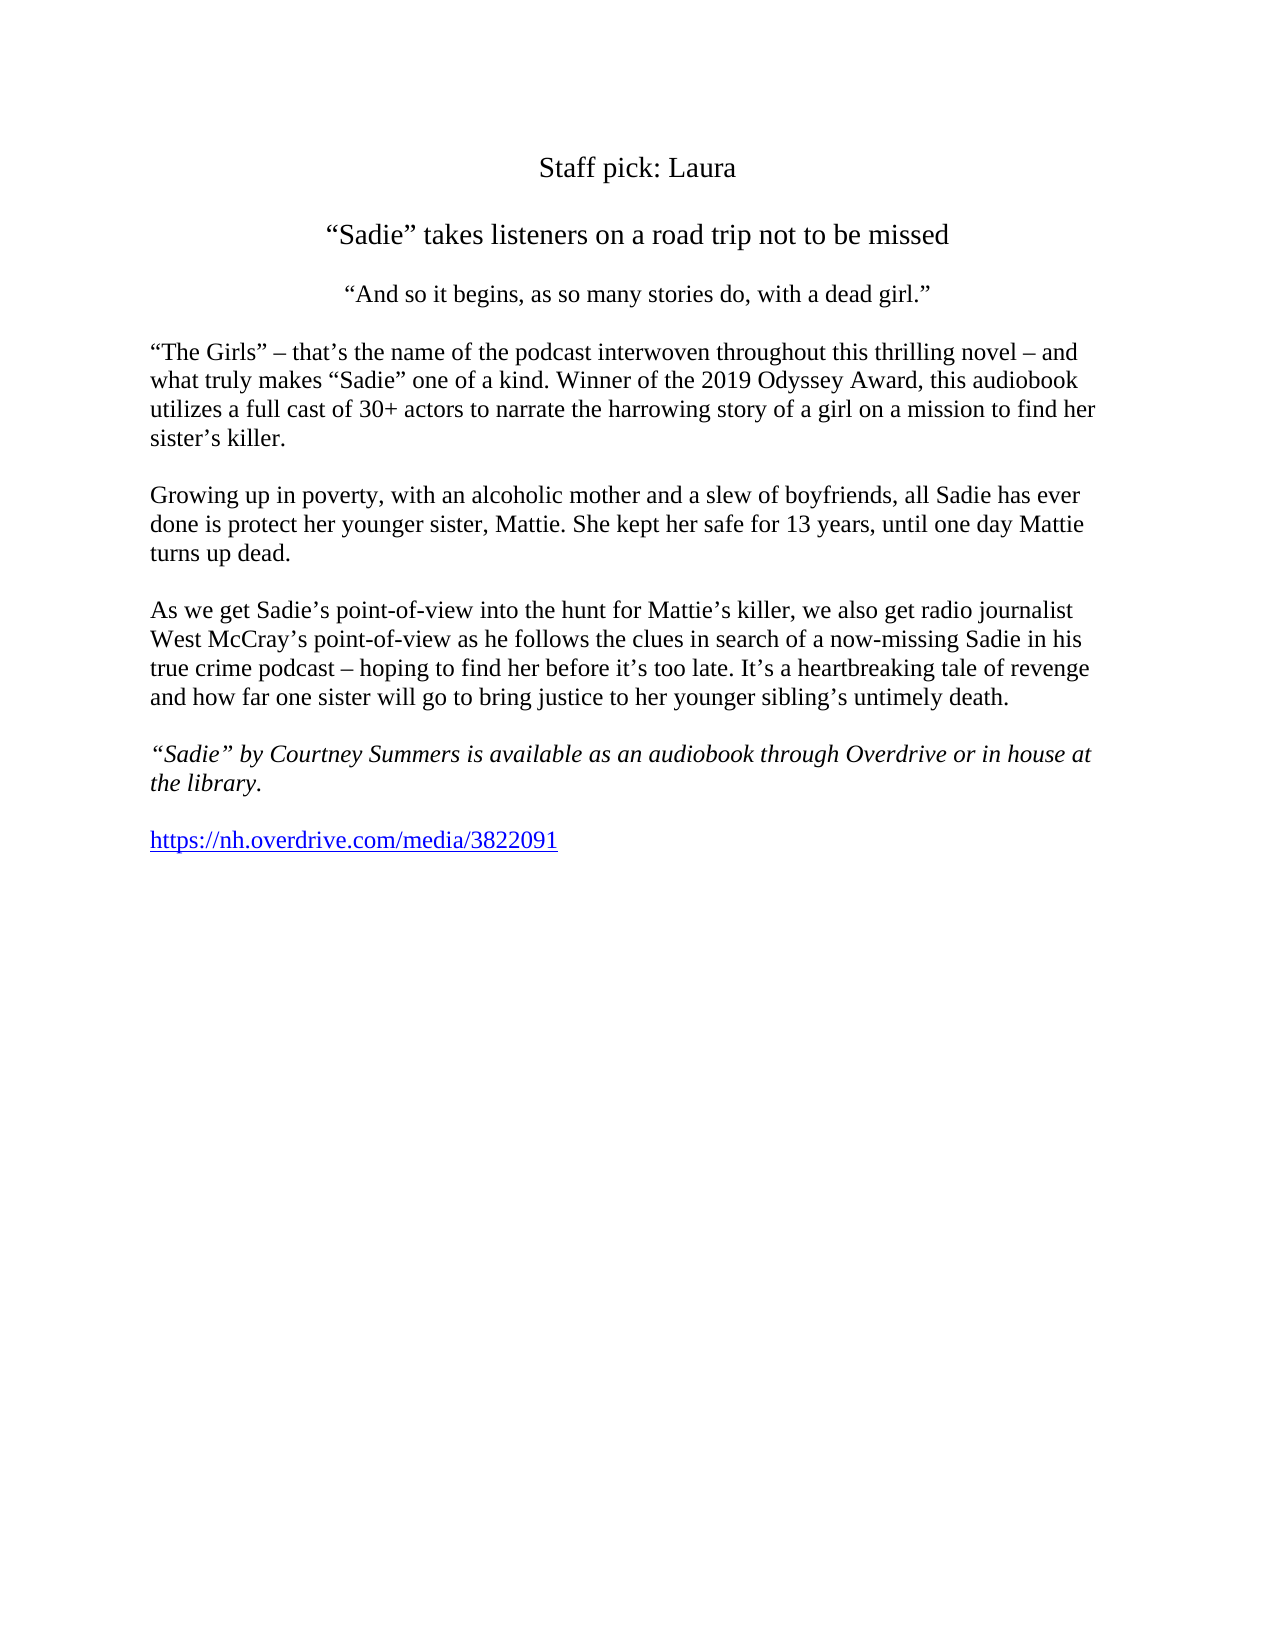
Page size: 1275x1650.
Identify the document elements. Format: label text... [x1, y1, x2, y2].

text “Sadie” takes listeners on a road trip not to be missed [150, 217, 1125, 251]
text “And so it begins, as so many stories do, with a dead girl.” [150, 279, 1125, 308]
text https://nh.overdrive.com/media/3822091 [150, 826, 1125, 854]
text Staff pick: Laura [150, 150, 1125, 183]
text “Sadie” by Courtney Summers is available as an audiobook through Overdrive or in house at the library. [150, 739, 1125, 797]
text As we get Sadie’s point-of-view into the hunt for Mattie’s killer, we also get radio journalist West McCray’s point-of-view as he follows the clues in search of a now-missing Sadie in his true crime podcast – hoping to find her before it’s too late. It’s a heartbreaking tale of revenge and how far one sister will go to bring justice to her younger sibling’s untimely death. [150, 596, 1125, 711]
text “The Girls” – that’s the name of the podcast interwoven throughout this thrilling novel – and what truly makes “Sadie” one of a kind. Winner of the 2019 Odyssey Award, this audiobook utilizes a full cast of 30+ actors to narrate the harrowing story of a girl on a mission to find her sister’s killer. [150, 337, 1125, 452]
text Growing up in poverty, with an alcoholic mother and a slew of boyfriends, all Sadie has ever done is protect her younger sister, Mattie. She kept her safe for 13 years, until one day Mattie turns up dead. [150, 481, 1125, 567]
